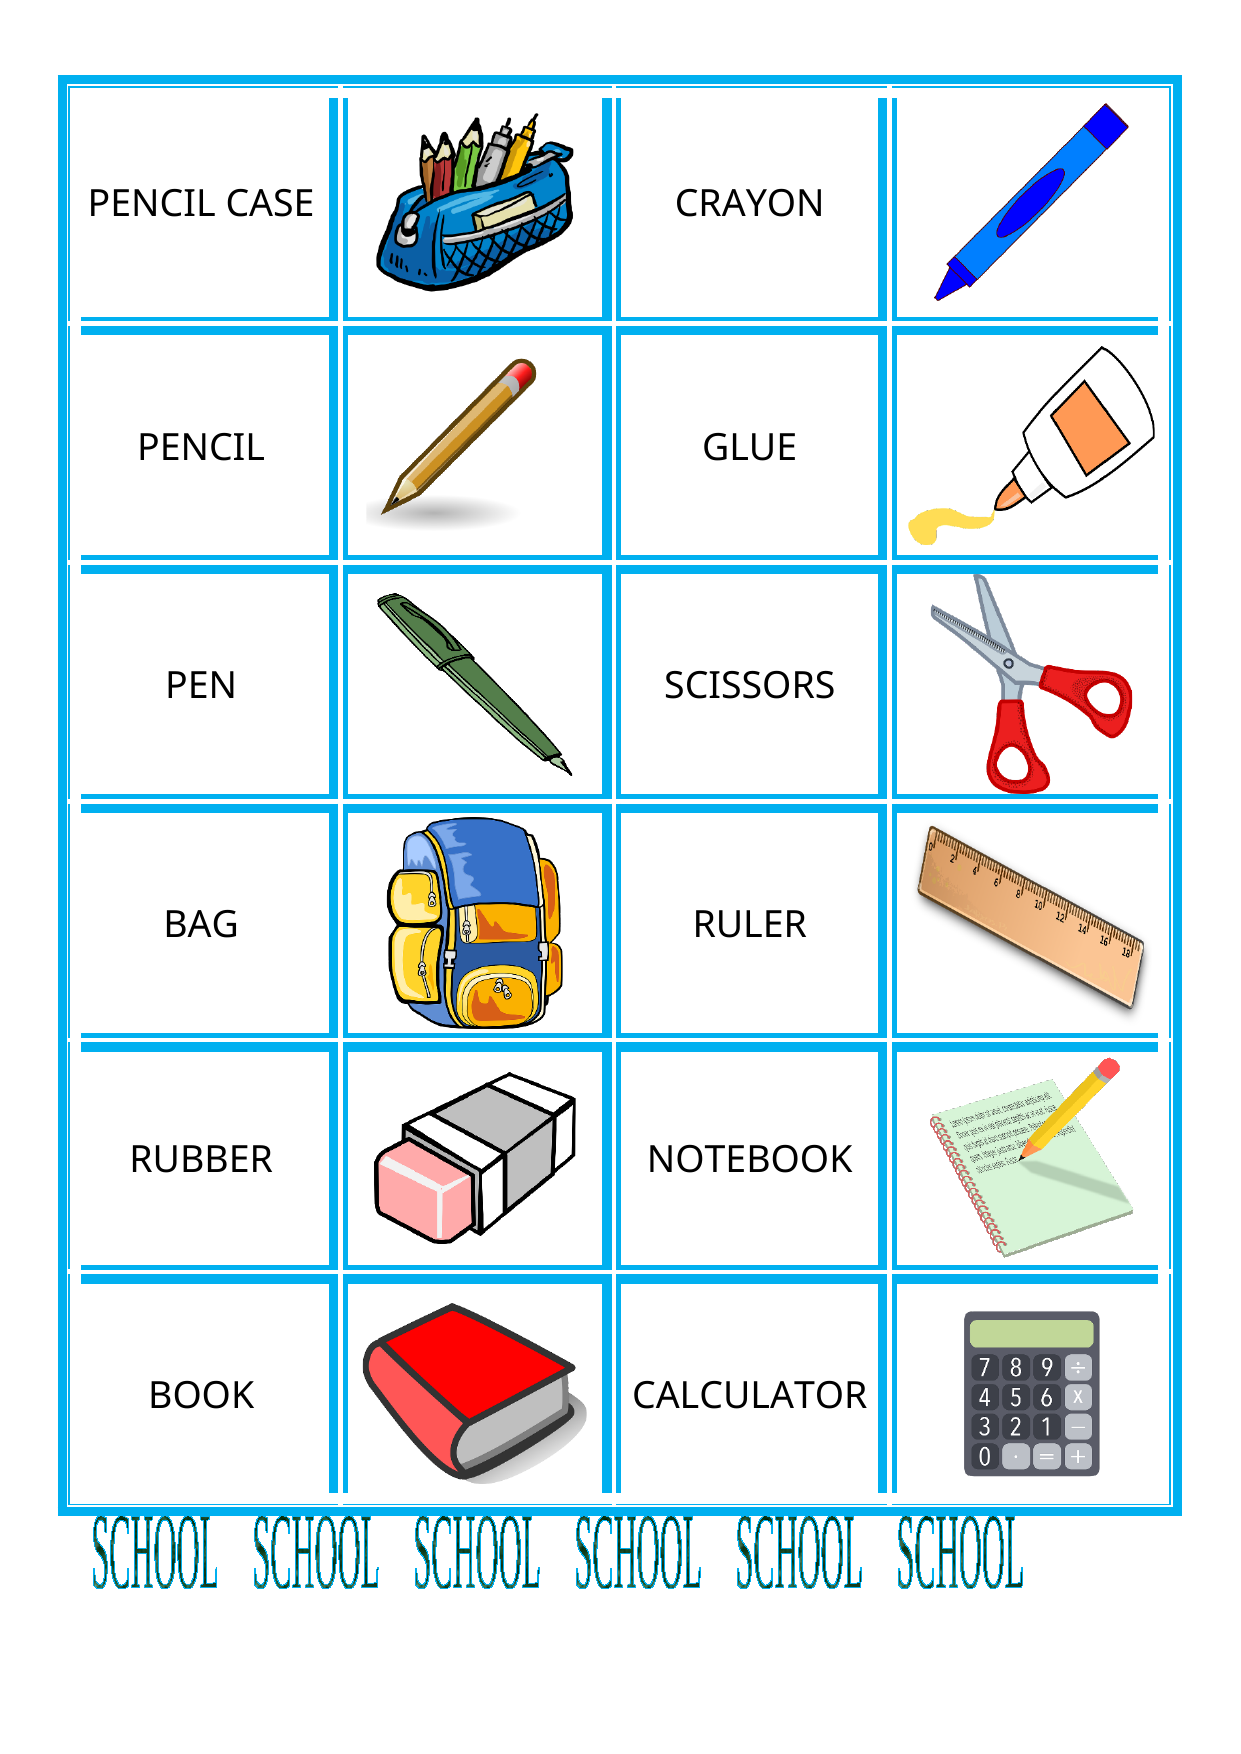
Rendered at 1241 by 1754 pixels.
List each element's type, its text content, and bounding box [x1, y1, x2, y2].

table_cell SCISSORS [612, 555, 887, 794]
picture [911, 820, 1153, 1026]
table_cell [887, 794, 1173, 1033]
picture [934, 103, 1129, 301]
picture [366, 336, 584, 554]
table_cell CALCULATOR [612, 1265, 887, 1503]
table_cell [887, 555, 1173, 794]
picture [418, 1542, 427, 1559]
picture [374, 1072, 576, 1244]
table_cell PENCIL [67, 317, 338, 555]
picture [922, 1053, 1141, 1264]
picture [376, 103, 574, 301]
table_cell NOTEBOOK [612, 1033, 887, 1265]
table_cell BAG [67, 794, 338, 1033]
picture [908, 346, 1155, 545]
table_cell [887, 1033, 1173, 1265]
table_header CRAYON [612, 84, 887, 317]
picture [362, 1303, 587, 1484]
table_header [338, 84, 612, 317]
picture [377, 593, 573, 776]
table_cell RULER [612, 794, 887, 1033]
table_cell PEN [67, 555, 338, 794]
table_cell BOOK [67, 1265, 338, 1503]
picture [930, 575, 1133, 793]
picture [96, 1543, 105, 1559]
picture [740, 1542, 749, 1559]
picture [386, 817, 563, 1029]
picture [579, 1542, 588, 1559]
table_cell [887, 317, 1173, 555]
picture [916, 1285, 1147, 1503]
picture [257, 1543, 266, 1559]
table_cell [338, 317, 612, 555]
table_cell [338, 794, 612, 1033]
table_header [887, 84, 1173, 317]
table_cell GLUE [612, 317, 887, 555]
table_cell [338, 1265, 612, 1503]
table_cell RUBBER [67, 1033, 338, 1265]
table_header PENCIL CASE [70, 88, 338, 317]
table_cell [887, 1265, 1173, 1503]
table_cell [338, 1033, 612, 1265]
picture [901, 1542, 910, 1558]
table_cell [338, 555, 612, 794]
